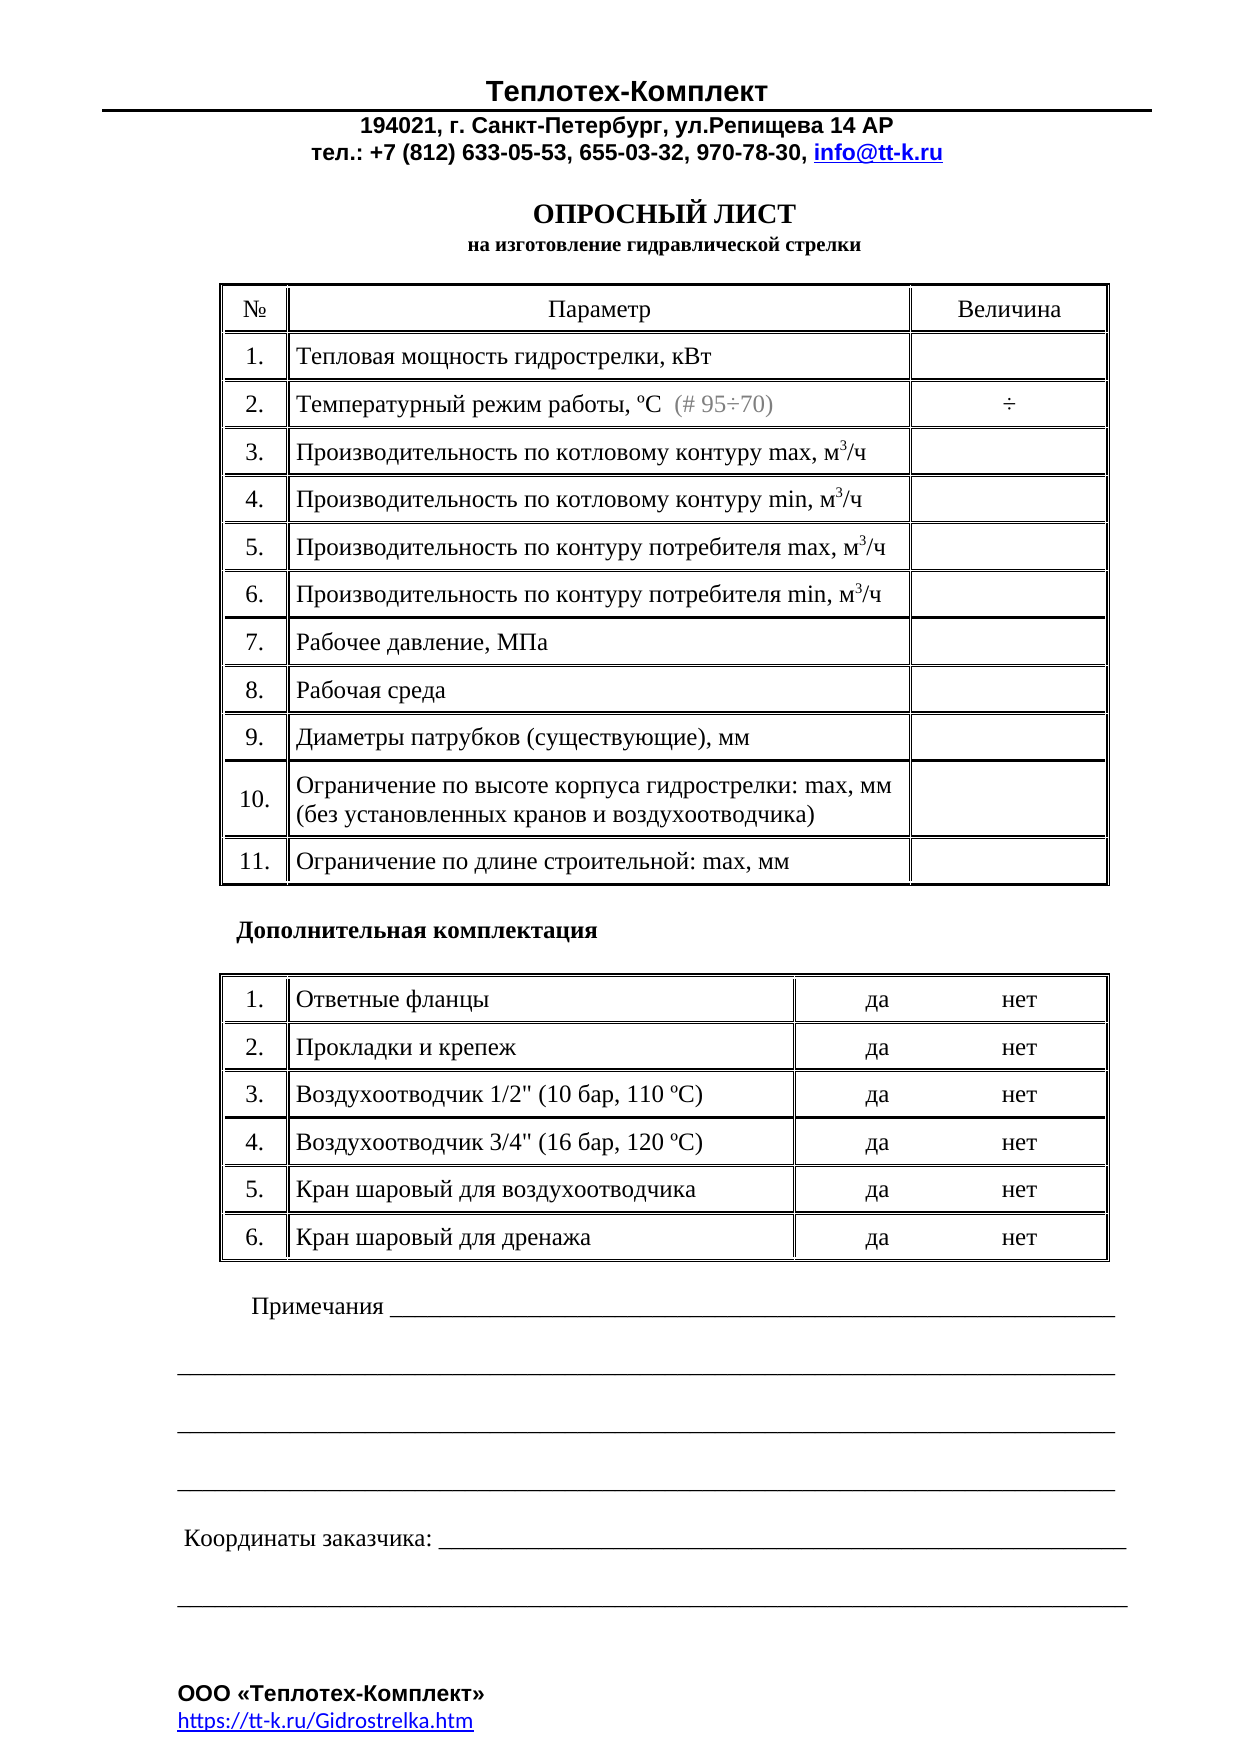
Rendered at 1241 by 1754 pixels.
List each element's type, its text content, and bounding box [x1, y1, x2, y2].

text ____________________________________________________________________________ [177, 1581, 1152, 1609]
table_cell 11. [223, 835, 288, 883]
text на изготовление гидравлической стрелки [179, 232, 1150, 256]
table_cell [912, 473, 1107, 521]
table_cell 9. [223, 711, 286, 759]
table_header Параметр [288, 286, 911, 330]
table_cell ÷ [912, 378, 1107, 426]
text ОПРОСНЫЙ ЛИСТ [177, 198, 1152, 230]
table_cell 10. [223, 759, 286, 835]
table_cell Кран шаровый для дренажа [288, 1215, 795, 1259]
table_cell Диаметры патрубков (существующие), мм [290, 715, 909, 759]
table_cell 8. [221, 664, 288, 711]
table_header 1. [223, 975, 288, 1021]
table_cell 5. [221, 521, 288, 568]
table_cell Прокладки и крепеж [290, 1024, 793, 1068]
table_cell 4. [223, 1116, 286, 1163]
table_cell [911, 426, 1108, 473]
table_cell Ограничение по высоте корпуса гидрострелки: max, мм (без установленных кранов и воздухоотводчика) [290, 762, 909, 835]
table_cell Рабочее давление, МПа [290, 619, 909, 664]
table_cell да нет [795, 1211, 1107, 1259]
table_header Ответные фланцы [288, 977, 795, 1021]
table_cell [912, 330, 1107, 378]
table_cell [912, 759, 1106, 835]
table_cell 4. [223, 473, 286, 521]
table_cell 6. [223, 1211, 288, 1259]
table_cell Производительность по котловому контуру max, м3/ч [290, 429, 909, 473]
table_cell да нет [795, 1021, 1108, 1068]
table_cell 5. [223, 1164, 286, 1211]
table_cell 2. [223, 378, 286, 426]
table_cell [912, 616, 1106, 664]
table_cell [912, 711, 1107, 759]
text Координаты заказчика: _______________________________________________________ [177, 1523, 1152, 1552]
table_cell Производительность по контуру потребителя max, м3/ч [290, 524, 909, 568]
text ___________________________________________________________________________ [177, 1407, 1152, 1436]
text Примечания __________________________________________________________ [177, 1291, 1152, 1320]
table_cell [911, 521, 1108, 568]
table_cell да нет [796, 1164, 1107, 1211]
table_cell 3. [223, 1068, 286, 1116]
table_cell да нет [796, 1116, 1106, 1163]
table_cell 7. [223, 616, 286, 664]
table_cell 2. [221, 1021, 288, 1068]
table_cell Тепловая мощность гидрострелки, кВт [290, 334, 909, 378]
table_cell Производительность по котловому контуру min, м3/ч [290, 477, 909, 521]
table_cell 6. [223, 569, 286, 616]
table_header да нет [795, 977, 1106, 1021]
table_cell Температурный режим работы, ºC (# 95÷70) [290, 382, 909, 426]
text ___________________________________________________________________________ [177, 1465, 1152, 1494]
table_cell [911, 835, 1107, 883]
table_cell да нет [796, 1068, 1107, 1116]
table_cell Рабочая среда [290, 667, 909, 711]
table_header № [223, 285, 288, 330]
table_cell Кран шаровый для воздухоотводчика [290, 1167, 793, 1211]
table_header Величина [911, 286, 1106, 330]
table_cell 1. [223, 330, 286, 378]
table_cell [912, 569, 1107, 616]
table_cell Производительность по контуру потребителя min, м3/ч [290, 572, 909, 616]
table_cell Воздухоотводчик 1/2" (10 бар, 110 ºC) [290, 1072, 793, 1116]
table_cell Ограничение по длине строительной: max, мм [288, 839, 911, 883]
text Дополнительная комплектация [177, 915, 1152, 944]
table_cell 3. [221, 426, 288, 473]
table_cell [911, 664, 1108, 711]
text ___________________________________________________________________________ [177, 1349, 1152, 1378]
table_cell Воздухоотводчик 3/4" (16 бар, 120 ºC) [290, 1119, 793, 1163]
